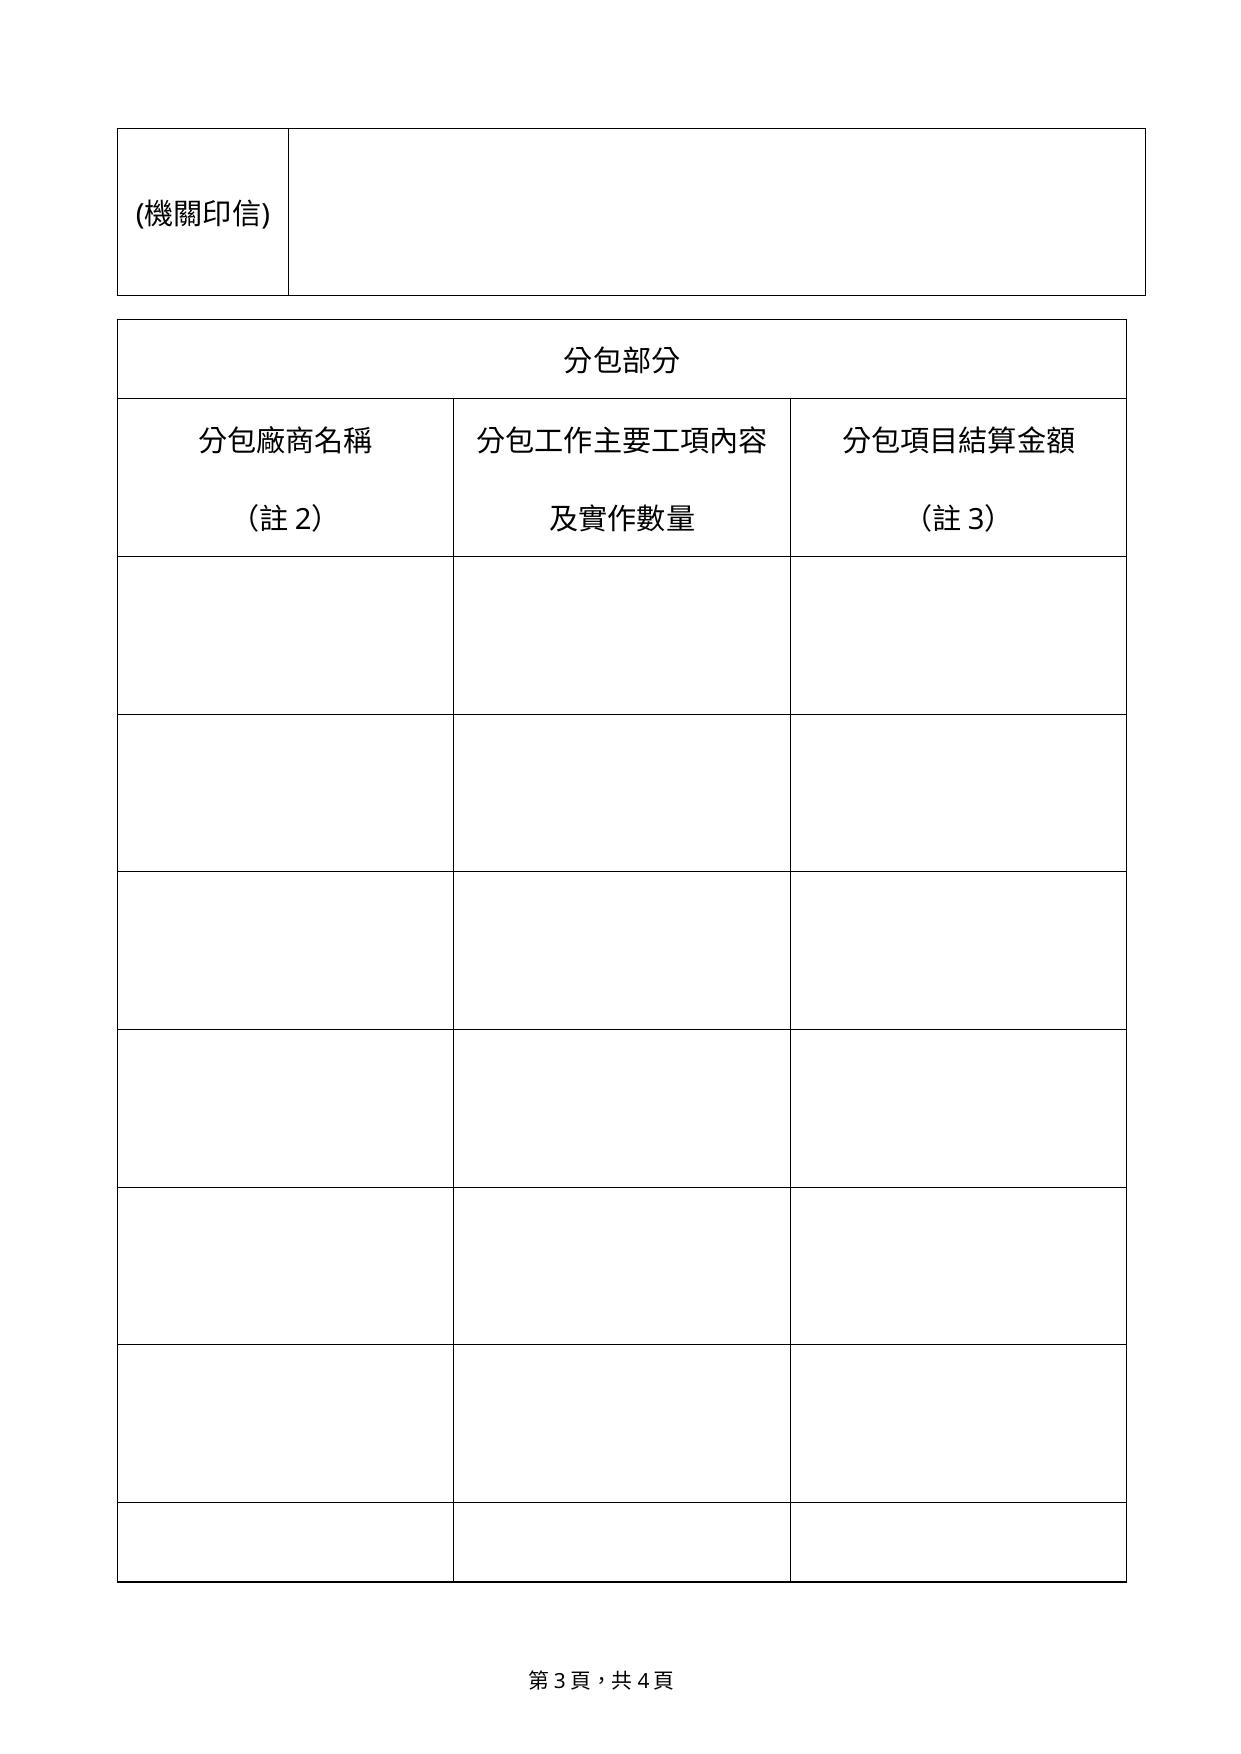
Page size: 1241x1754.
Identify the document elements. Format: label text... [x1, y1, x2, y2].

table_cell [118, 1503, 453, 1581]
table_cell [454, 557, 790, 713]
table_cell [118, 1030, 453, 1187]
table_cell [454, 715, 790, 871]
table_cell [791, 1345, 1126, 1502]
table_header 分包部分 [118, 320, 1126, 398]
table_cell [118, 872, 453, 1029]
table_cell [118, 1345, 453, 1502]
table_cell [118, 715, 453, 871]
table_cell [791, 715, 1126, 871]
table_cell [454, 1188, 790, 1344]
table_cell [454, 1345, 790, 1502]
table_cell [791, 872, 1126, 1029]
table_cell [454, 1503, 790, 1581]
table_cell [454, 872, 790, 1029]
table_cell 分包項目結算金額 （註3） [791, 399, 1126, 556]
table_cell (機關印信) [118, 129, 288, 295]
table_cell [791, 1503, 1126, 1581]
table_cell [791, 557, 1126, 713]
table_cell 分包廠商名稱 （註2） [118, 399, 453, 556]
table_cell 分包工作主要工項內容及實作數量 [454, 399, 790, 556]
table_cell [454, 1030, 790, 1187]
table_cell [118, 557, 453, 713]
table_cell [791, 1188, 1126, 1344]
table_cell [118, 1188, 453, 1344]
table_cell [289, 129, 1145, 295]
table_cell [791, 1030, 1126, 1187]
